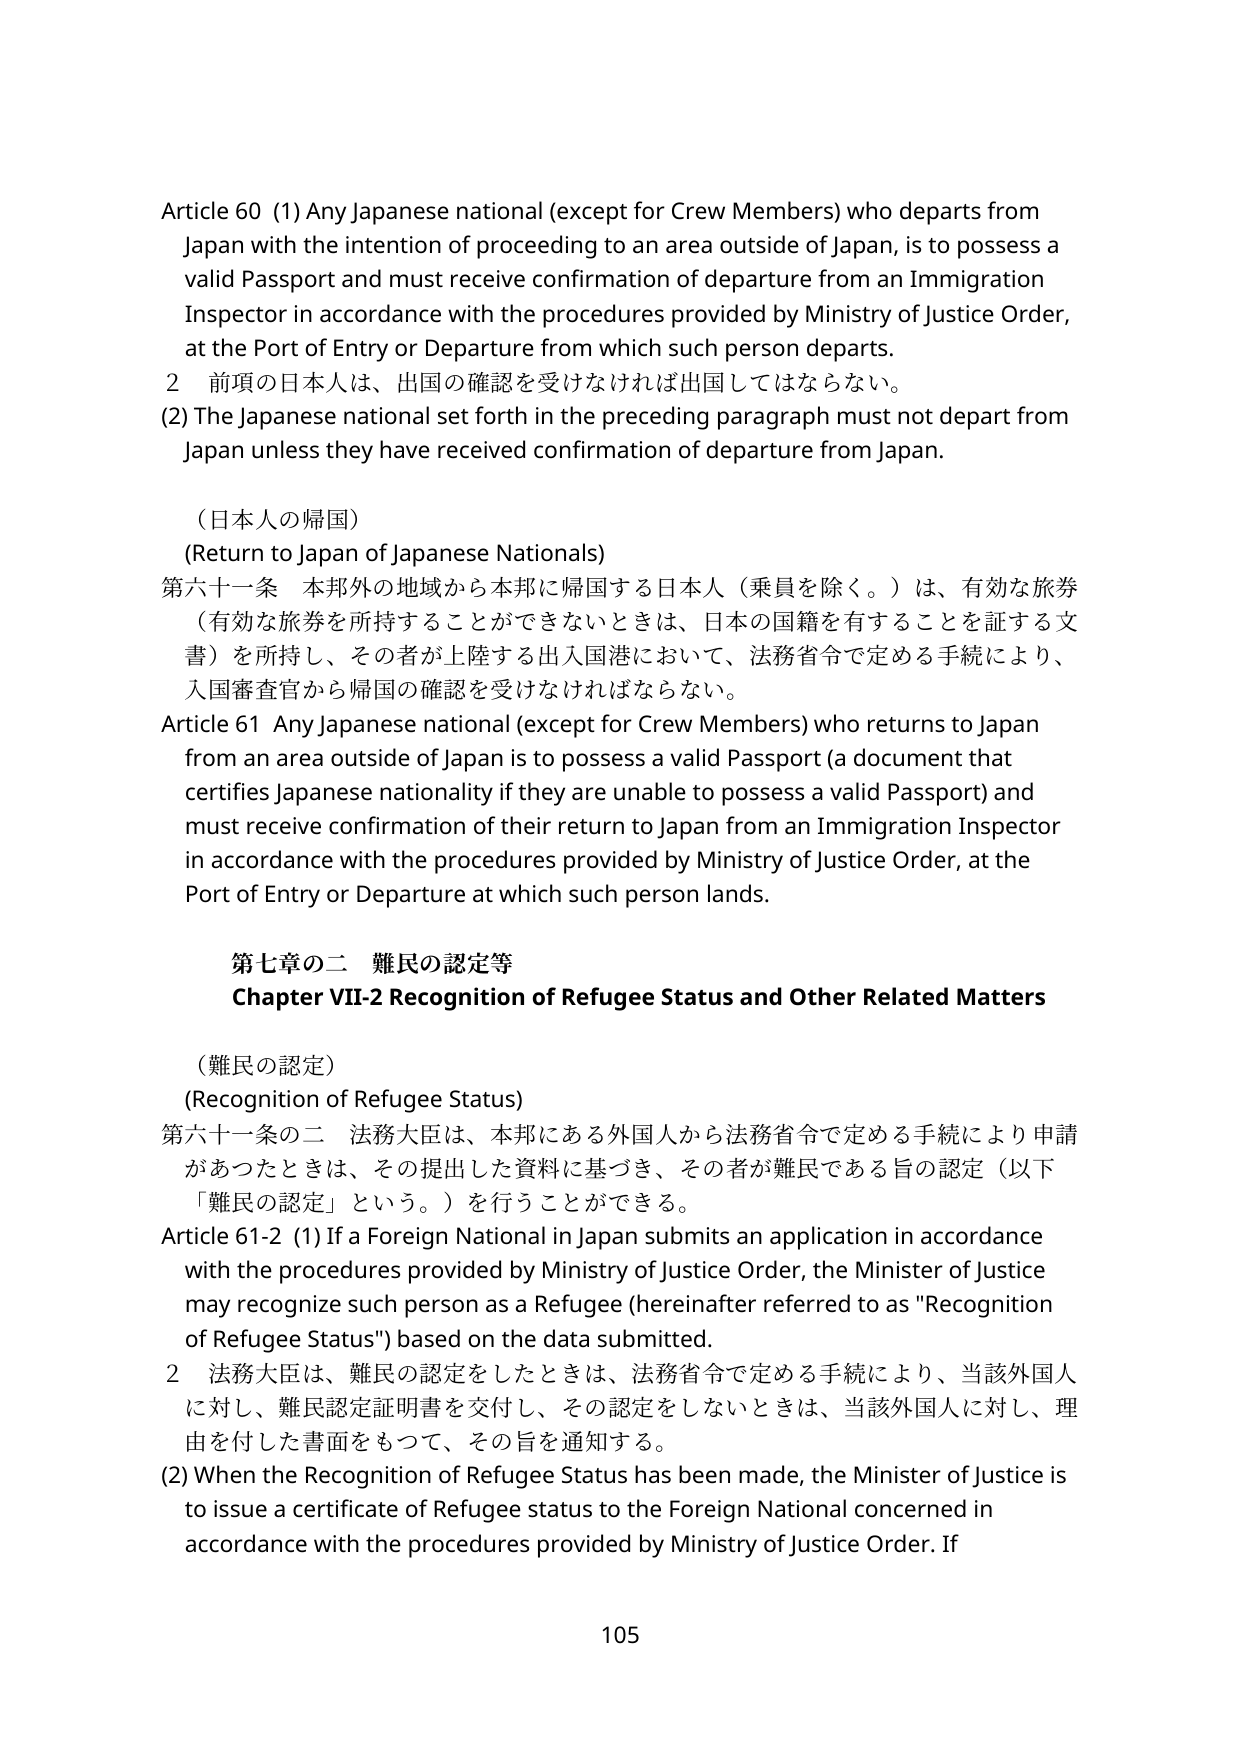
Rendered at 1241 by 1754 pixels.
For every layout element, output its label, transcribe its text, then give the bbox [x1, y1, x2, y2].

text Article 60 (1) Any Japanese national (except for Crew Members) who departs from Japan with the intention of proceeding to an area outside of Japan, is to possess a valid Passport and must receive confirmation of departure from an Immigration Inspector in accordance with the procedures provided by Ministry of Justice Order, at the Port of Entry or Departure from which such person departs. [161, 194, 1079, 364]
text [161, 1458, 1079, 1560]
text 第六十一条 本邦外の地域から本邦に帰国する日本人（乗員を除く。）は、有効な旅券（有効な旅券を所持することができないときは、日本の国籍を有することを証する文書）を所持し、その者が上陸する出入国港において、法務省令で定める手続により、入国審査官から帰国の確認を受けなければならない。 [161, 569, 1079, 706]
text (Return to Japan of Japanese Nationals) [184, 535, 1079, 569]
text 第六十一条の二 法務大臣は、本邦にある外国人から法務省令で定める手続により申請があつたときは、その提出した資料に基づき、その者が難民である旨の認定（以下「難民の認定」という。）を行うことができる。 [161, 1116, 1079, 1219]
text （難民の認定） [184, 1048, 1079, 1082]
text (Recognition of Refugee Status) [184, 1082, 1079, 1116]
text Article 61 Any Japanese national (except for Crew Members) who returns to Japan from an area outside of Japan is to possess a valid Passport (a document that certifies Japanese nationality if they are unable to possess a valid Passport) and must receive confirmation of their return to Japan from an Immigration Inspector in accordance with the procedures provided by Ministry of Justice Order, at the Port of Entry or Departure at which such person lands. [161, 706, 1079, 911]
text (2) The Japanese national set forth in the preceding paragraph must not depart from Japan unless they have received confirmation of departure from Japan. [161, 399, 1079, 467]
text ２ 前項の日本人は、出国の確認を受けなければ出国してはならない。 [161, 364, 1079, 399]
text Article 61-2 (1) If a Foreign National in Japan submits an application in accordance with the procedures provided by Ministry of Justice Order, the Minister of Justice may recognize such person as a Refugee (hereinafter referred to as "Recognition of Refugee Status") based on the data submitted. [161, 1219, 1079, 1355]
text ２ 法務大臣は、難民の認定をしたときは、法務省令で定める手続により、当該外国人に対し、難民認定証明書を交付し、その認定をしないときは、当該外国人に対し、理由を付した書面をもつて、その旨を通知する。 [161, 1355, 1079, 1458]
text （日本人の帰国） [184, 501, 1079, 535]
text 第七章の二 難民の認定等 [230, 945, 1079, 979]
text Chapter VII-2 Recognition of Refugee Status and Other Related Matters [230, 979, 1079, 1014]
